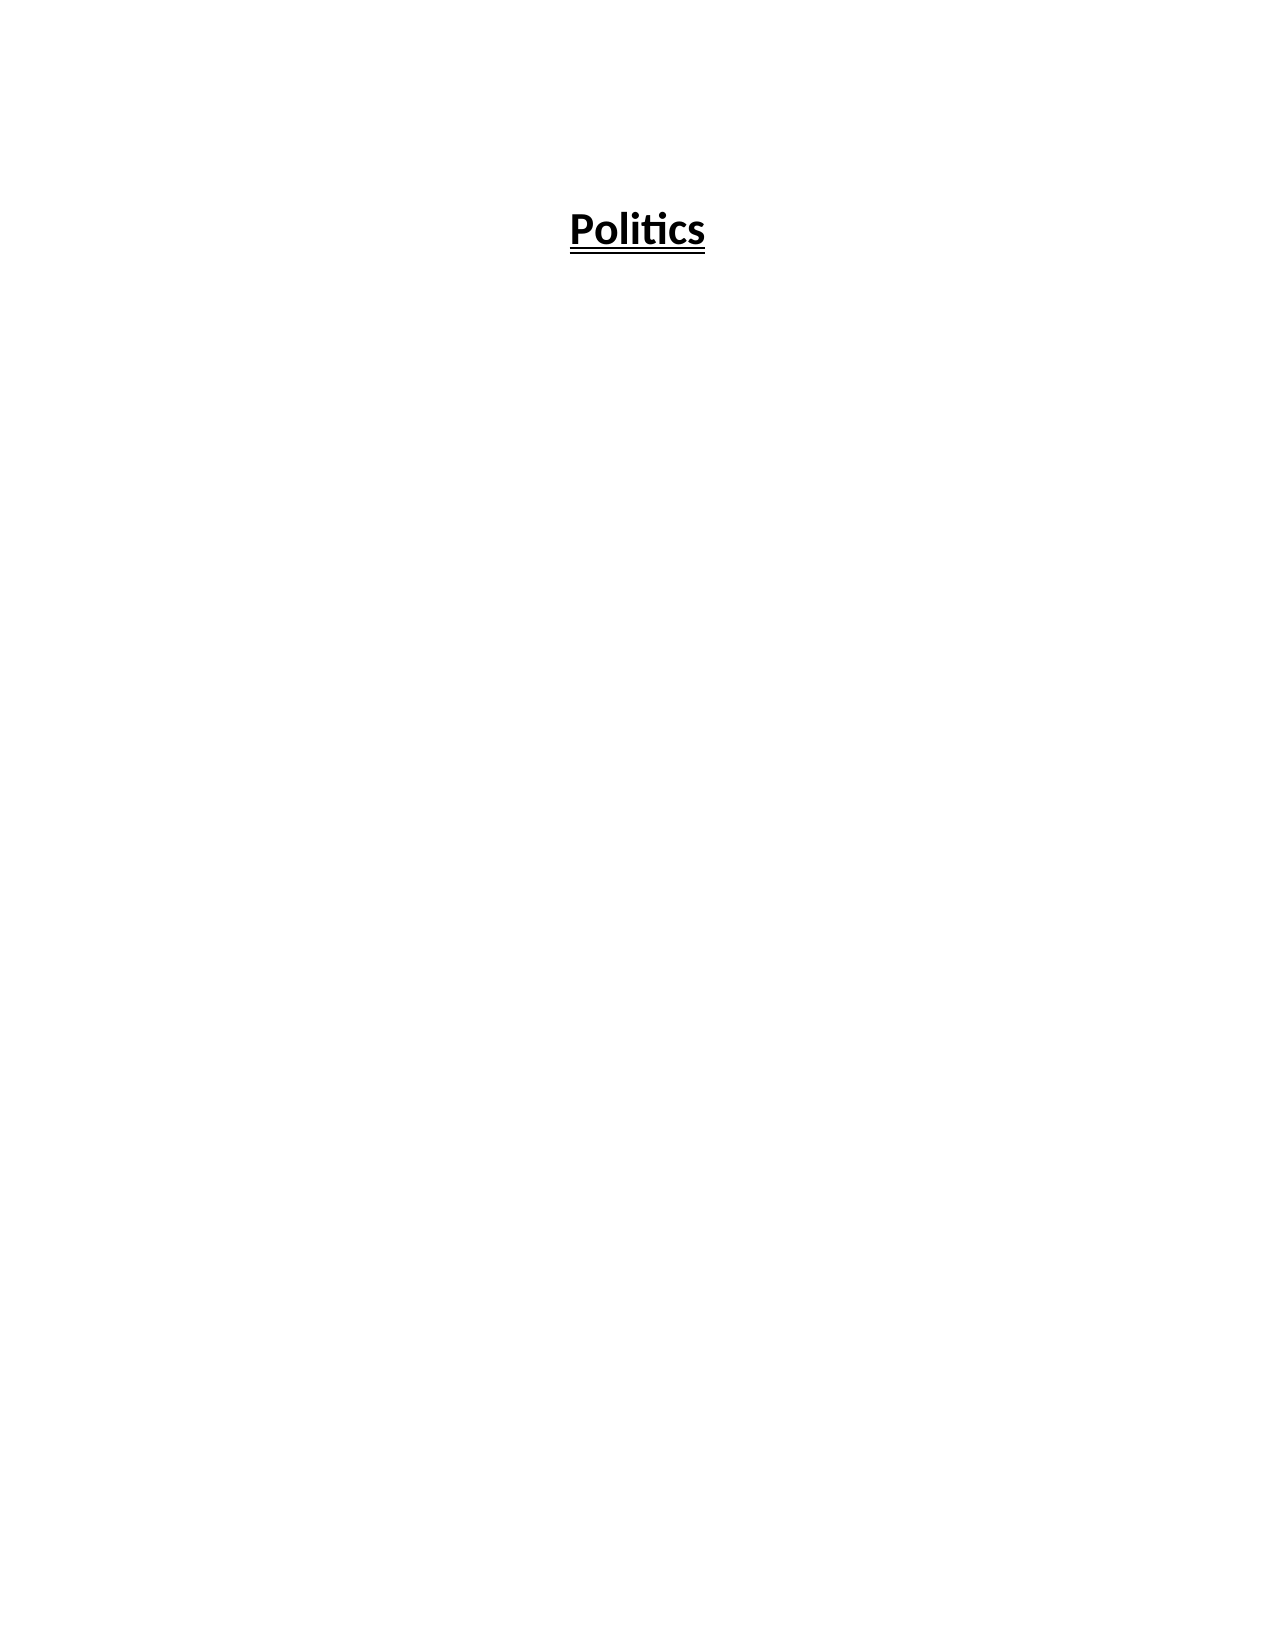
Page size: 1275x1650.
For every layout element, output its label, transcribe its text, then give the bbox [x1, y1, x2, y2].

subtitle Politics [150, 200, 1125, 256]
